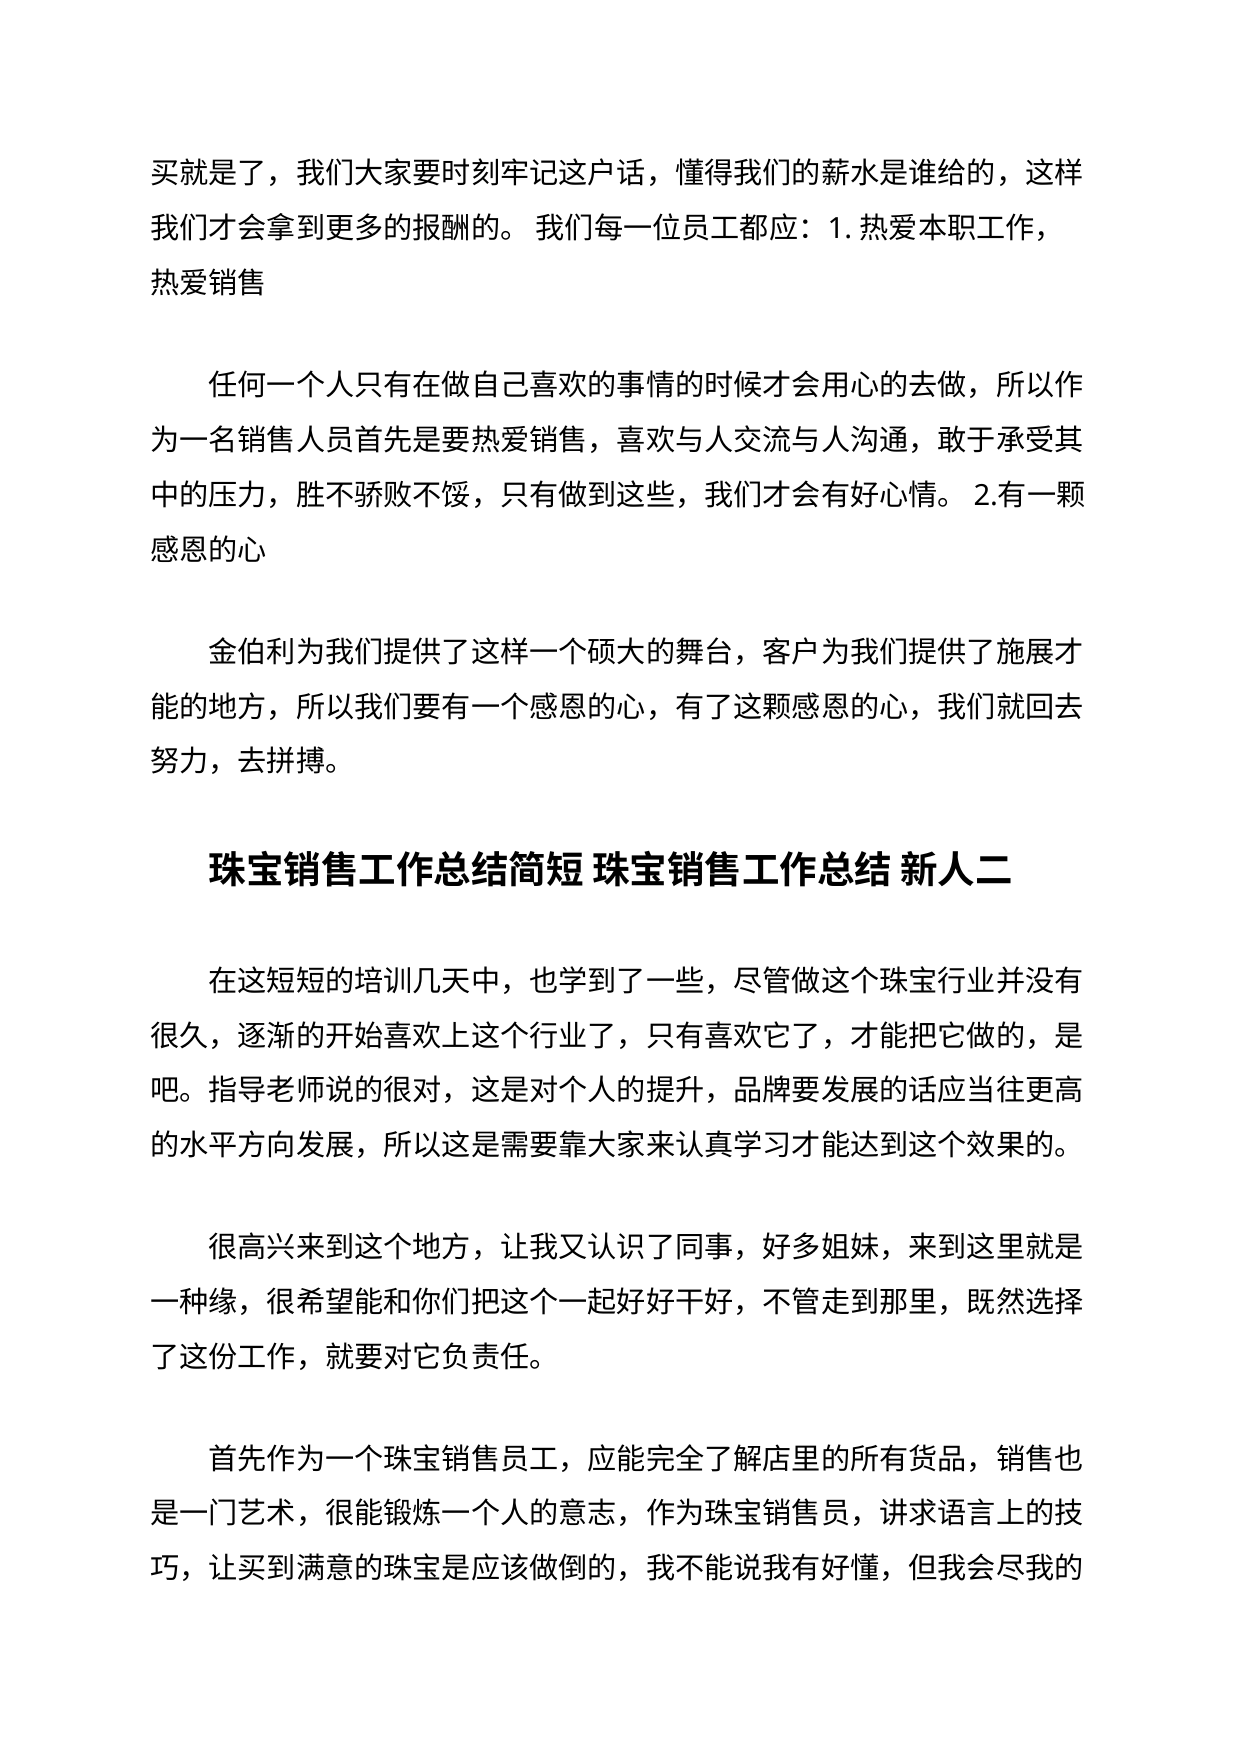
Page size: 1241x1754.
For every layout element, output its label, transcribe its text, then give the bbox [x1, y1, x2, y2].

text 金伯利为我们提供了这样一个硕大的舞台，客户为我们提供了施展才能的地方，所以我们要有一个感恩的心，有了这颗感恩的心，我们就回去努力，去拼搏。 [150, 628, 1090, 780]
text 在这短短的培训几天中，也学到了一些，尽管做这个珠宝行业并没有很久，逐渐的开始喜欢上这个行业了，只有喜欢它了，才能把它做的，是吧。指导老师说的很对，这是对个人的提升，品牌要发展的话应当往更高的水平方向发展，所以这是需要靠大家来认真学习才能达到这个效果的。 [150, 957, 1090, 1164]
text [150, 1435, 1090, 1587]
text 任何一个人只有在做自己喜欢的事情的时候才会用心的去做，所以作为一名销售人员首先是要热爱销售，喜欢与人交流与人沟通，敢于承受其中的压力，胜不骄败不馁，只有做到这些，我们才会有好心情。 2.有一颗感恩的心 [150, 362, 1090, 569]
text 珠宝销售工作总结简短 珠宝销售工作总结 新人二 [150, 840, 1090, 894]
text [150, 150, 1090, 302]
text 很高兴来到这个地方，让我又认识了同事，好多姐妹，来到这里就是一种缘，很希望能和你们把这个一起好好干好，不管走到那里，既然选择了这份工作，就要对它负责任。 [150, 1224, 1090, 1376]
